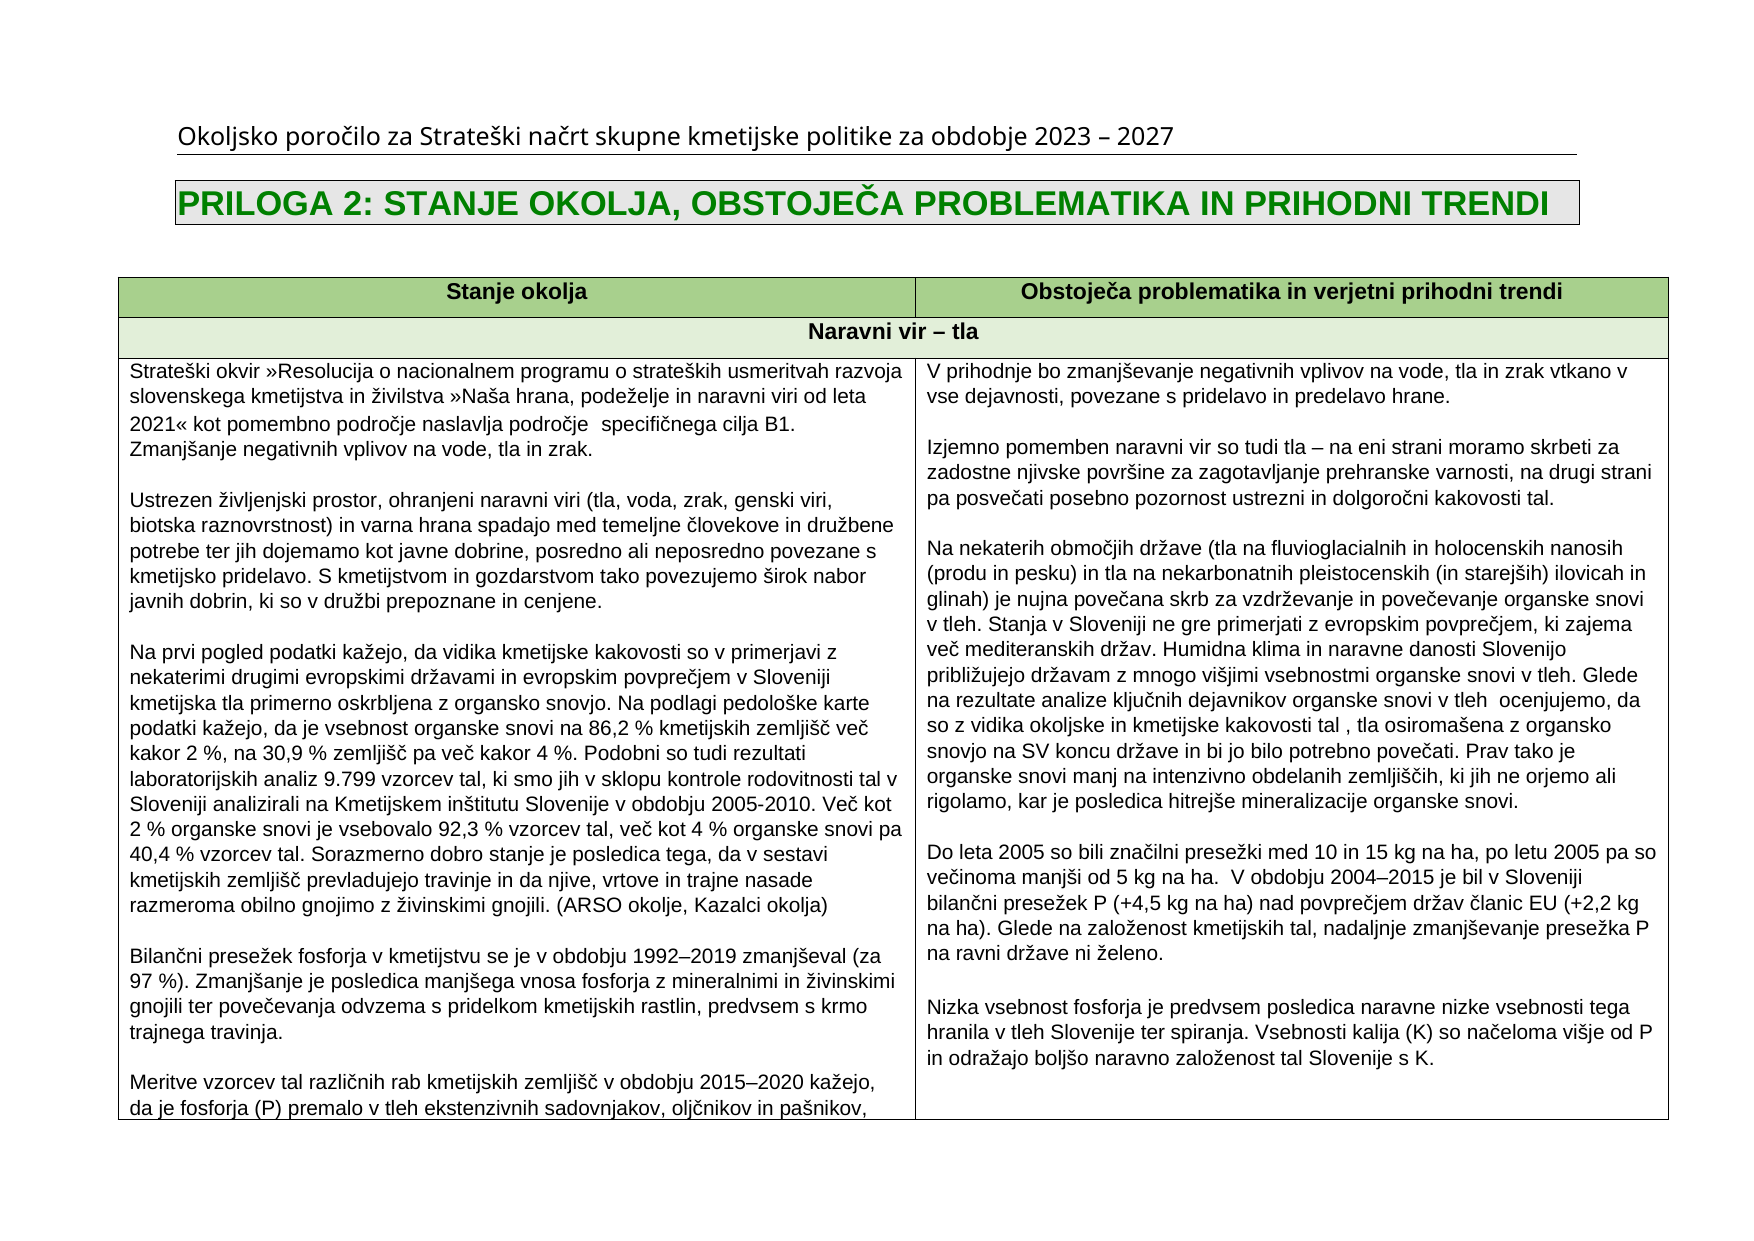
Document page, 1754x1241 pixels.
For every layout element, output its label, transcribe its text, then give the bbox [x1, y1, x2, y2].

table_header Stanje okolja [119, 278, 915, 317]
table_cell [119, 359, 915, 1119]
table_header Obstoječa problematika in verjetni prihodni trendi [916, 278, 1668, 317]
subtitle PRILOGA 2: STANJE OKOLJA, OBSTOJEČA PROBLEMATIKA IN PRIHODNI TRENDI [176, 181, 1579, 224]
table_cell Naravni vir – tla [119, 318, 1668, 358]
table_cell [916, 359, 1668, 1119]
